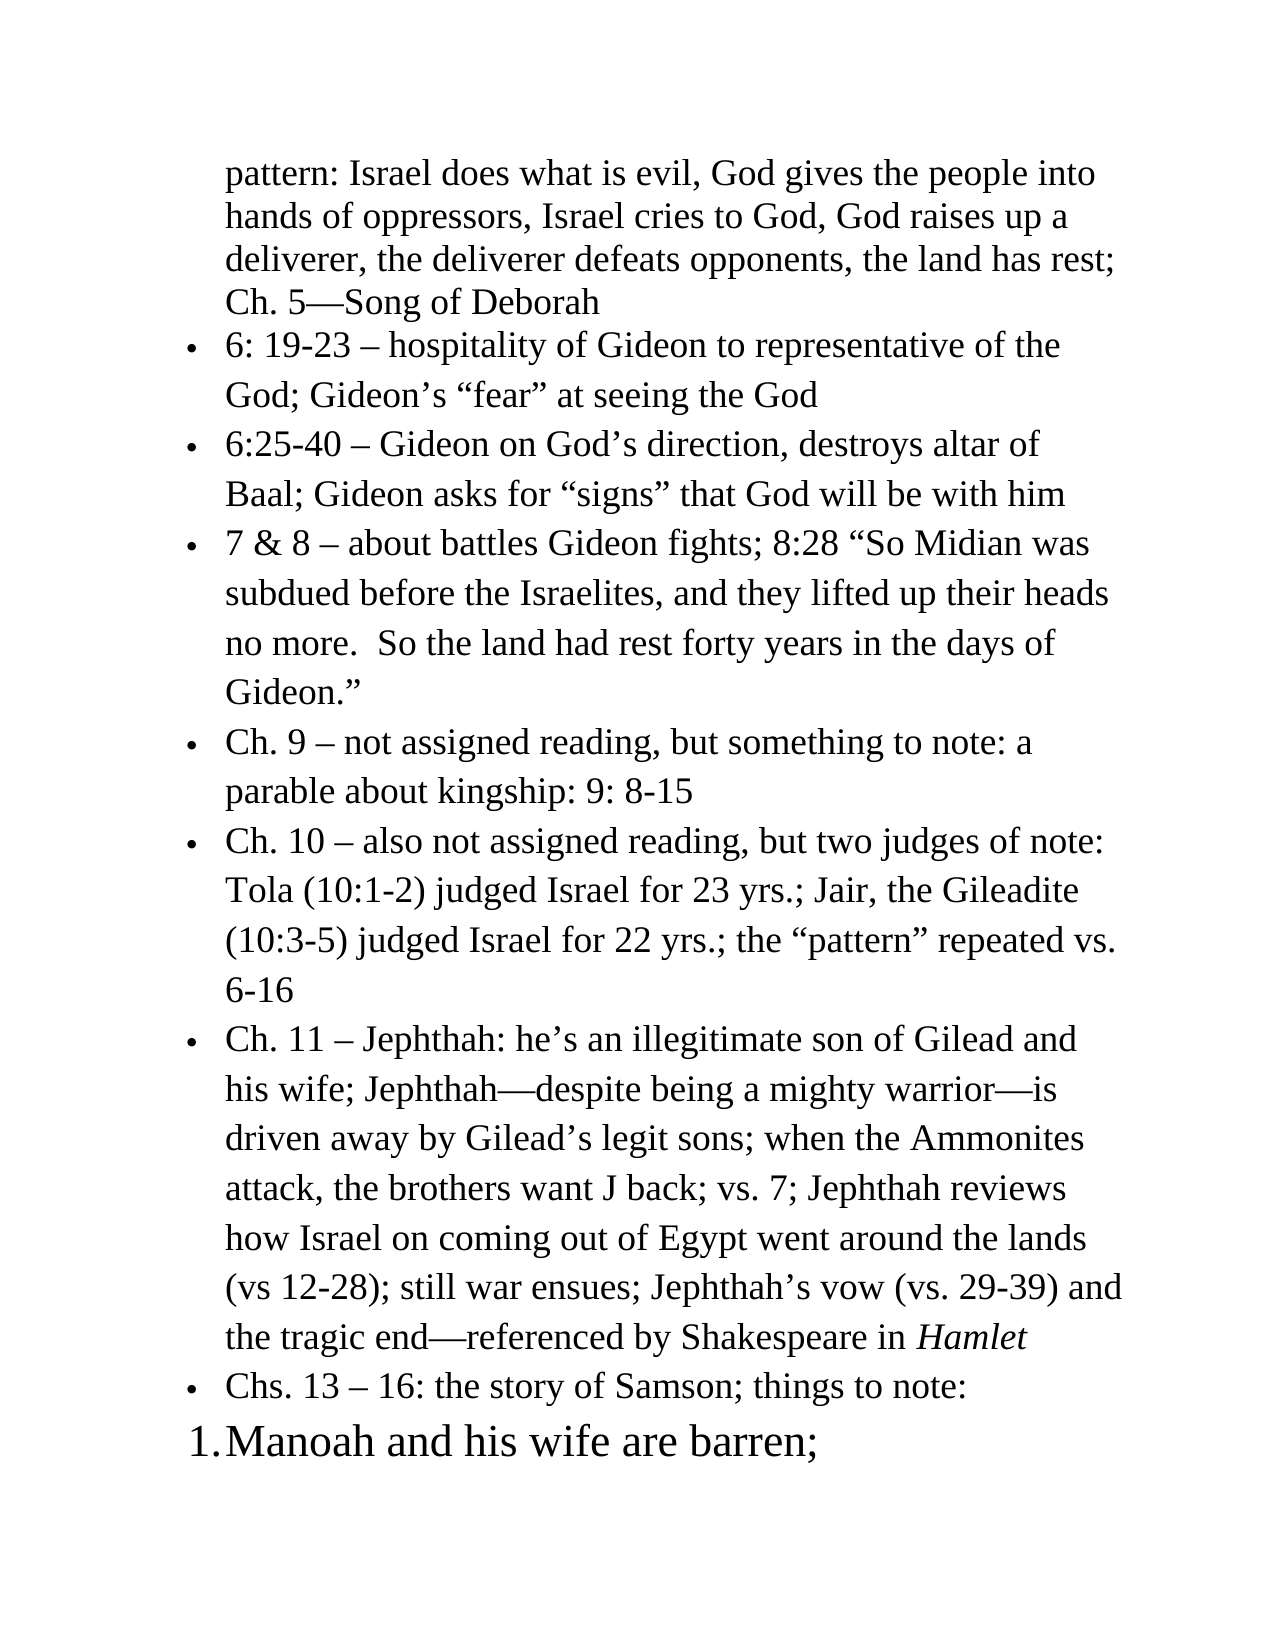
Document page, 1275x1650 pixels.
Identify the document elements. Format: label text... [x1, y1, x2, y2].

list Ch. 10 – also not assigned reading, but two judges of note: Tola (10:1-2) judged Israel for 23 yrs.; Jair, the Gileadite (10:3-5) judged Israel for 22 yrs.; the “pattern” repeated vs. 6-16 [187, 818, 1125, 1010]
list Ch. 11 – Jephthah: he’s an illegitimate son of Gilead and his wife; Jephthah—despite being a mighty warrior—is driven away by Gilead’s legit sons; when the Ammonites attack, the brothers want J back; vs. 7; Jephthah reviews how Israel on coming out of Egypt went around the lands (vs 12-28); still war ensues; Jephthah’s vow (vs. 29-39) and the tragic end—referenced by Shakespeare in Hamlet [187, 1017, 1125, 1357]
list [225, 150, 1125, 322]
list 6:25-40 – Gideon on God’s direction, destroys altar of Baal; Gideon asks for “signs” that God will be with him [187, 422, 1125, 514]
list 6: 19-23 – hospitality of Gideon to representative of the God; Gideon’s “fear” at seeing the God [187, 322, 1125, 415]
list Manoah and his wife are barren; [187, 1413, 1125, 1466]
list Chs. 13 – 16: the story of Samson; things to note: [187, 1364, 1125, 1407]
list 7 & 8 – about battles Gideon fights; 8:28 “So Midian was subdued before the Israelites, and they lifted up their heads no more. So the land had rest forty years in the days of Gideon.” [187, 521, 1125, 713]
list Ch. 9 – not assigned reading, but something to note: a parable about kingship: 9: 8-15 [187, 719, 1125, 812]
